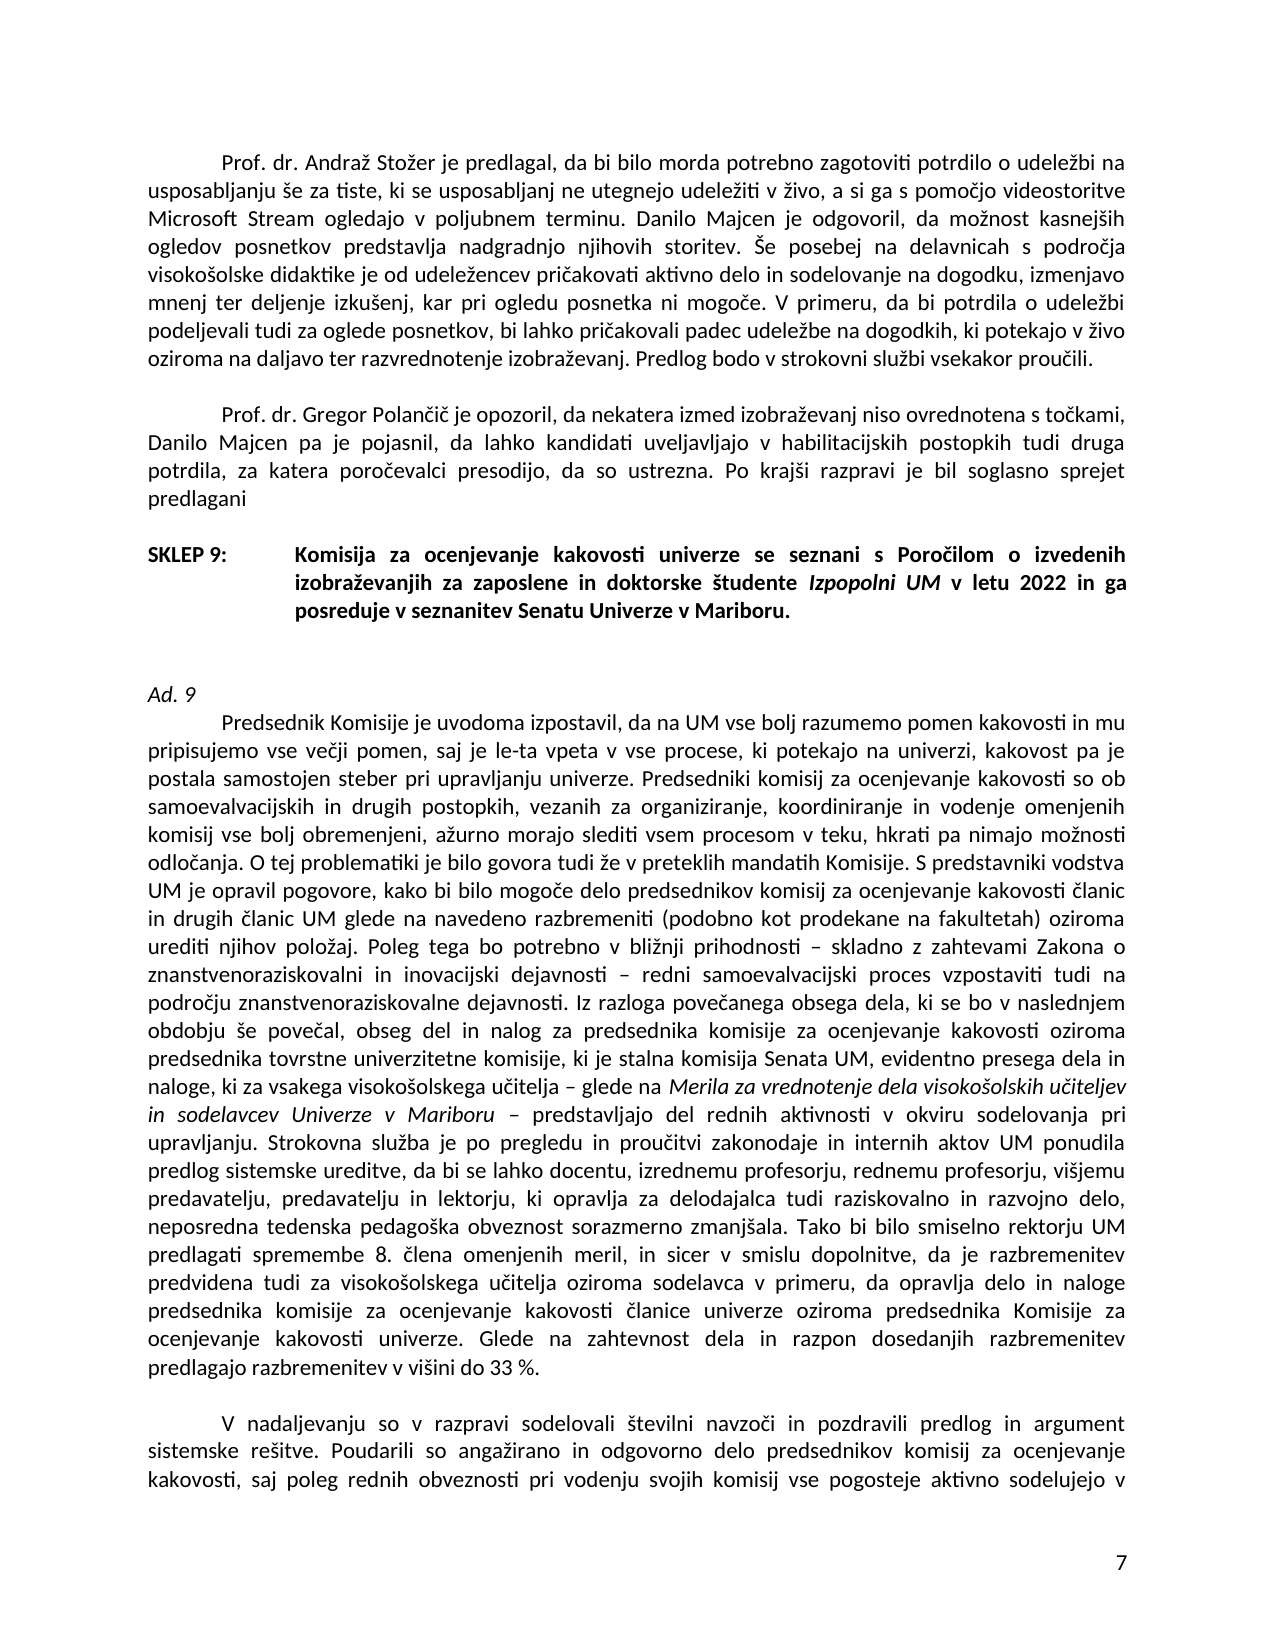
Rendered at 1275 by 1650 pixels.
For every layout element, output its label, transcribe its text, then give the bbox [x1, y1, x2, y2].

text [148, 1409, 1127, 1493]
text Prof. dr. Andraž Stožer je predlagal, da bi bilo morda potrebno zagotoviti potrdilo o udeležbi na usposabljanju še za tiste, ki se usposabljanj ne utegnejo udeležiti v živo, a si ga s pomočjo videostoritve Microsoft Stream ogledajo v poljubnem terminu. Danilo Majcen je odgovoril, da možnost kasnejših ogledov posnetkov predstavlja nadgradnjo njihovih storitev. Še posebej na delavnicah s področja visokošolske didaktike je od udeležencev pričakovati aktivno delo in sodelovanje na dogodku, izmenjavo mnenj ter deljenje izkušenj, kar pri ogledu posnetka ni mogoče. V primeru, da bi potrdila o udeležbi podeljevali tudi za oglede posnetkov, bi lahko pričakovali padec udeležbe na dogodkih, ki potekajo v živo oziroma na daljavo ter razvrednotenje izobraževanj. Predlog bodo v strokovni službi vsekakor proučili. [148, 148, 1127, 372]
text Ad. 9 [148, 680, 1127, 708]
text Predsednik Komisije je uvodoma izpostavil, da na UM vse bolj razumemo pomen kakovosti in mu pripisujemo vse večji pomen, saj je le-ta vpeta v vse procese, ki potekajo na univerzi, kakovost pa je postala samostojen steber pri upravljanju univerze. Predsedniki komisij za ocenjevanje kakovosti so ob samoevalvacijskih in drugih postopkih, vezanih za organiziranje, koordiniranje in vodenje omenjenih komisij vse bolj obremenjeni, ažurno morajo slediti vsem procesom v teku, hkrati pa nimajo možnosti odločanja. O tej problematiki je bilo govora tudi že v preteklih mandatih Komisije. S predstavniki vodstva UM je opravil pogovore, kako bi bilo mogoče delo predsednikov komisij za ocenjevanje kakovosti članic in drugih članic UM glede na navedeno razbremeniti (podobno kot prodekane na fakultetah) oziroma urediti njihov položaj. Poleg tega bo potrebno v bližnji prihodnosti – skladno z zahtevami Zakona o znanstvenoraziskovalni in inovacijski dejavnosti – redni samoevalvacijski proces vzpostaviti tudi na področju znanstvenoraziskovalne dejavnosti. Iz razloga povečanega obsega dela, ki se bo v naslednjem obdobju še povečal, obseg del in nalog za predsednika komisije za ocenjevanje kakovosti oziroma predsednika tovrstne univerzitetne komisije, ki je stalna komisija Senata UM, evidentno presega dela in naloge, ki za vsakega visokošolskega učitelja – glede na Merila za vrednotenje dela visokošolskih učiteljev in sodelavcev Univerze v Mariboru – predstavljajo del rednih aktivnosti v okviru sodelovanja pri upravljanju. Strokovna služba je po pregledu in proučitvi zakonodaje in internih aktov UM ponudila predlog sistemske ureditve, da bi se lahko docentu, izrednemu profesorju, rednemu profesorju, višjemu predavatelju, predavatelju in lektorju, ki opravlja za delodajalca tudi raziskovalno in razvojno delo, neposredna tedenska pedagoška obveznost sorazmerno zmanjšala. Tako bi bilo smiselno rektorju UM predlagati spremembe 8. člena omenjenih meril, in sicer v smislu dopolnitve, da je razbremenitev predvidena tudi za visokošolskega učitelja oziroma sodelavca v primeru, da opravlja delo in naloge predsednika komisije za ocenjevanje kakovosti članice univerze oziroma predsednika Komisije za ocenjevanje kakovosti univerze. Glede na zahtevnost dela in razpon dosedanjih razbremenitev predlagajo razbremenitev v višini do 33 %. [148, 708, 1127, 1381]
text SKLEP 9: Komisija za ocenjevanje kakovosti univerze se seznani s Poročilom o izvedenih izobraževanjih za zaposlene in doktorske študente Izpopolni UM v letu 2022 in ga posreduje v seznanitev Senatu Univerze v Mariboru. [148, 540, 1127, 624]
text Prof. dr. Gregor Polančič je opozoril, da nekatera izmed izobraževanj niso ovrednotena s točkami, Danilo Majcen pa je pojasnil, da lahko kandidati uveljavljajo v habilitacijskih postopkih tudi druga potrdila, za katera poročevalci presodijo, da so ustrezna. Po krajši razpravi je bil soglasno sprejet predlagani [148, 400, 1127, 512]
